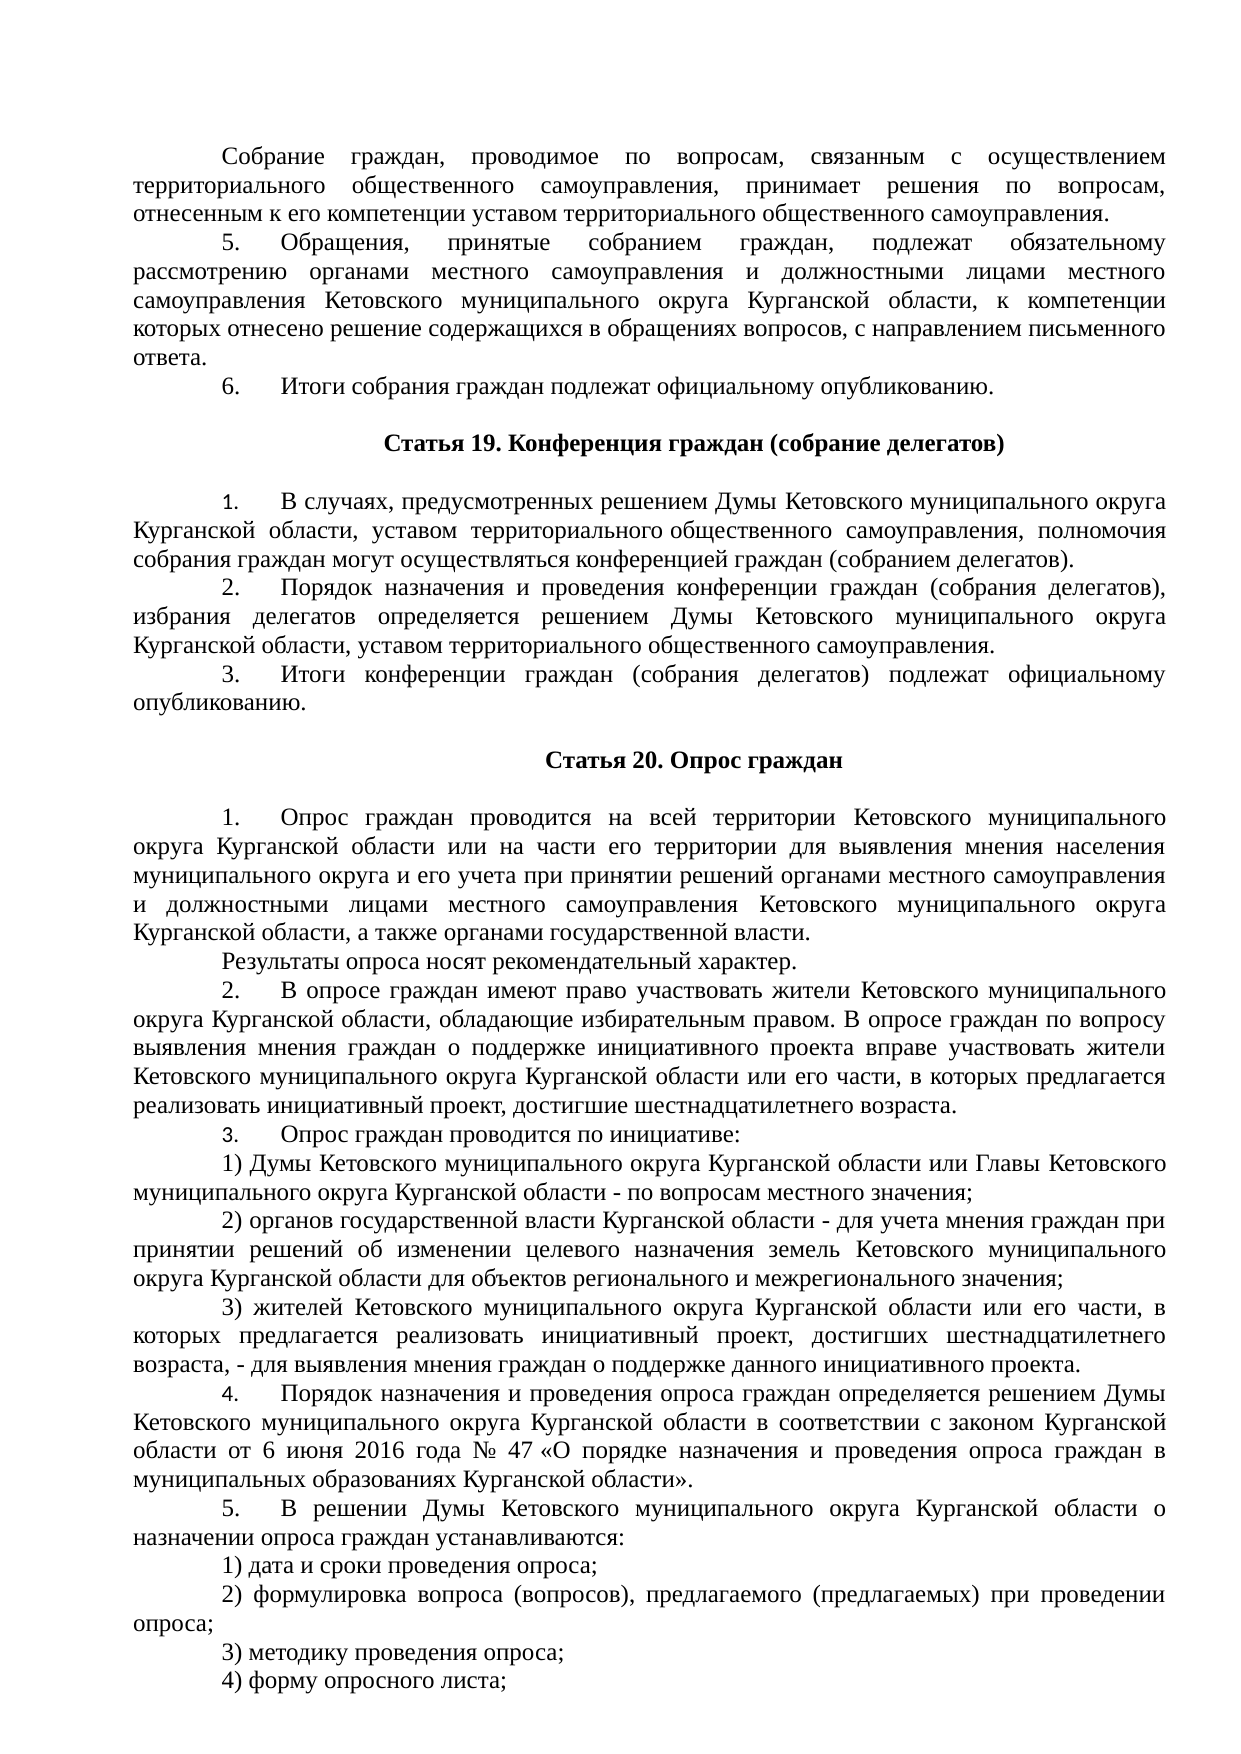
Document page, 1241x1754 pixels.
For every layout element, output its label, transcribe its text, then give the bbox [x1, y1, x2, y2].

text Статья 20. Опрос граждан [133, 745, 1166, 774]
text 3) методику проведения опроса; [133, 1637, 1166, 1666]
list Порядок назначения и проведения опроса граждан определяется решением Думы Кетовского муниципального округа Курганской области в соответствии с законом Курганской области от 6 июня 2016 года № 47 «О порядке назначения и проведения опроса граждан в муниципальных образованиях Курганской области». [133, 1378, 1166, 1493]
text 2) формулировка вопроса (вопросов), предлагаемого (предлагаемых) при проведении опроса; [133, 1579, 1166, 1637]
list Итоги конференции граждан (собрания делегатов) подлежат официальному опубликованию. [133, 659, 1166, 716]
list Опрос граждан проводится по инициативе: [133, 1119, 1166, 1148]
text Статья 19. Конференция граждан (собрание делегатов) [133, 428, 1166, 457]
text 1) дата и сроки проведения опроса; [133, 1551, 1166, 1579]
text 1) Думы Кетовского муниципального округа Курганской области или Главы Кетовского муниципального округа Курганской области - по вопросам местного значения; [133, 1148, 1166, 1205]
list В случаях, предусмотренных решением Думы Кетовского муниципального округа Курганской области, уставом территориального общественного самоуправления, полномочия собрания граждан могут осуществляться конференцией граждан (собранием делегатов). [133, 486, 1166, 572]
text 4) форму опросного листа; [133, 1666, 1166, 1694]
text 3) жителей Кетовского муниципального округа Курганской области или его части, в которых предлагается реализовать инициативный проект, достигших шестнадцатилетнего возраста, - для выявления мнения граждан о поддержке данного инициативного проекта. [133, 1292, 1166, 1378]
list Обращения, принятые собранием граждан, подлежат обязательному рассмотрению органами местного самоуправления и должностными лицами местного самоуправления Кетовского муниципального округа Курганской области, к компетенции которых отнесено решение содержащихся в обращениях вопросов, с направлением письменного ответа. [133, 227, 1166, 371]
text Результаты опроса носят рекомендательный характер. [133, 946, 1166, 975]
list В опросе граждан имеют право участвовать жители Кетовского муниципального округа Курганской области, обладающие избирательным правом. В опросе граждан по вопросу выявления мнения граждан о поддержке инициативного проекта вправе участвовать жители Кетовского муниципального округа Курганской области или его части, в которых предлагается реализовать инициативный проект, достигшие шестнадцатилетнего возраста. [133, 975, 1166, 1119]
list Порядок назначения и проведения конференции граждан (собрания делегатов), избрания делегатов определяется решением Думы Кетовского муниципального округа Курганской области, уставом территориального общественного самоуправления. [133, 572, 1166, 659]
text 2) органов государственной власти Курганской области - для учета мнения граждан при принятии решений об изменении целевого назначения земель Кетовского муниципального округа Курганской области для объектов регионального и межрегионального значения; [133, 1205, 1166, 1292]
text Собрание граждан, проводимое по вопросам, связанным с осуществлением территориального общественного самоуправления, принимает решения по вопросам, отнесенным к его компетенции уставом территориального общественного самоуправления. [133, 141, 1166, 227]
list Опрос граждан проводится на всей территории Кетовского муниципального округа Курганской области или на части его территории для выявления мнения населения муниципального округа и его учета при принятии решений органами местного самоуправления и должностными лицами местного самоуправления Кетовского муниципального округа Курганской области, а также органами государственной власти. [133, 802, 1166, 946]
list В решении Думы Кетовского муниципального округа Курганской области о назначении опроса граждан устанавливаются: [133, 1493, 1166, 1551]
list Итоги собрания граждан подлежат официальному опубликованию. [133, 371, 1166, 400]
